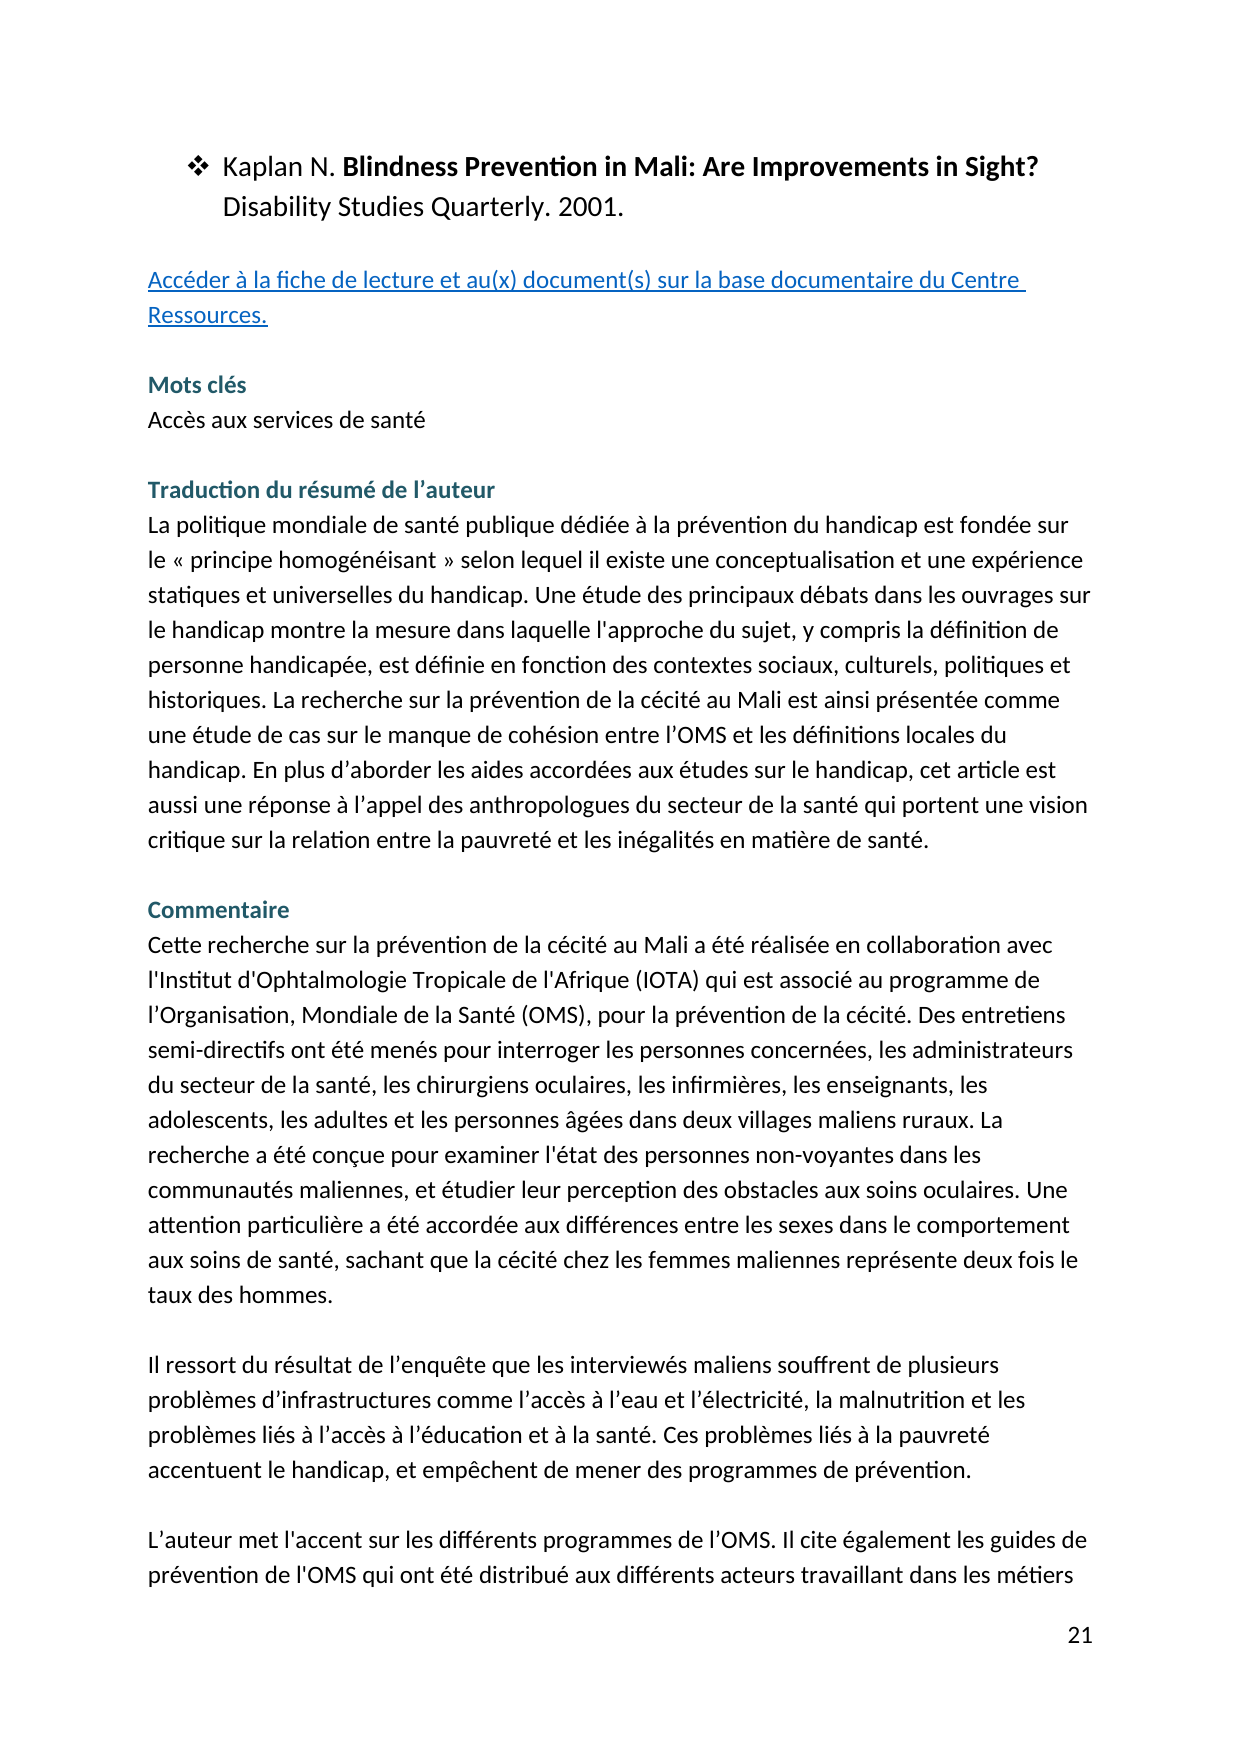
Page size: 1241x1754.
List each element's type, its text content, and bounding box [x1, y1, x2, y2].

text Il ressort du résultat de l’enquête que les interviewés maliens souffrent de plusieurs problèmes d’infrastructures comme l’accès à l’eau et l’électricité, la malnutrition et les problèmes liés à l’accès à l’éducation et à la santé. Ces problèmes liés à la pauvreté accentuent le handicap, et empêchent de mener des programmes de prévention. [148, 1349, 1093, 1485]
text Traduction du résumé de l’auteur [148, 474, 1093, 505]
text Mots clés [148, 369, 1093, 400]
subtitle Kaplan N. Blindness Prevention in Mali: Are Improvements in Sight? Disability Studies Quarterly. 2001. [185, 148, 1093, 224]
text Commentaire [148, 894, 1093, 925]
text La politique mondiale de santé publique dédiée à la prévention du handicap est fondée sur le « principe homogénéisant » selon lequel il existe une conceptualisation et une expérience statiques et universelles du handicap. Une étude des principaux débats dans les ouvrages sur le handicap montre la mesure dans laquelle l'approche du sujet, y compris la définition de personne handicapée, est définie en fonction des contextes sociaux, culturels, politiques et historiques. La recherche sur la prévention de la cécité au Mali est ainsi présentée comme une étude de cas sur le manque de cohésion entre l’OMS et les définitions locales du handicap. En plus d’aborder les aides accordées aux études sur le handicap, cet article est aussi une réponse à l’appel des anthropologues du secteur de la santé qui portent une vision critique sur la relation entre la pauvreté et les inégalités en matière de santé. [148, 509, 1093, 855]
text Cette recherche sur la prévention de la cécité au Mali a été réalisée en collaboration avec l'Institut d'Ophtalmologie Tropicale de l'Afrique (IOTA) qui est associé au programme de l’Organisation, Mondiale de la Santé (OMS), pour la prévention de la cécité. Des entretiens semi-directifs ont été menés pour interroger les personnes concernées, les administrateurs du secteur de la santé, les chirurgiens oculaires, les infirmières, les enseignants, les adolescents, les adultes et les personnes âgées dans deux villages maliens ruraux. La recherche a été conçue pour examiner l'état des personnes non-voyantes dans les communautés maliennes, et étudier leur perception des obstacles aux soins oculaires. Une attention particulière a été accordée aux différences entre les sexes dans le comportement aux soins de santé, sachant que la cécité chez les femmes maliennes représente deux fois le taux des hommes. [148, 929, 1093, 1310]
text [148, 1524, 1093, 1590]
text Accès aux services de santé [148, 404, 1093, 435]
text Accéder à la fiche de lecture et au(x) document(s) sur la base documentaire du Centre Ressources. [148, 264, 1093, 330]
